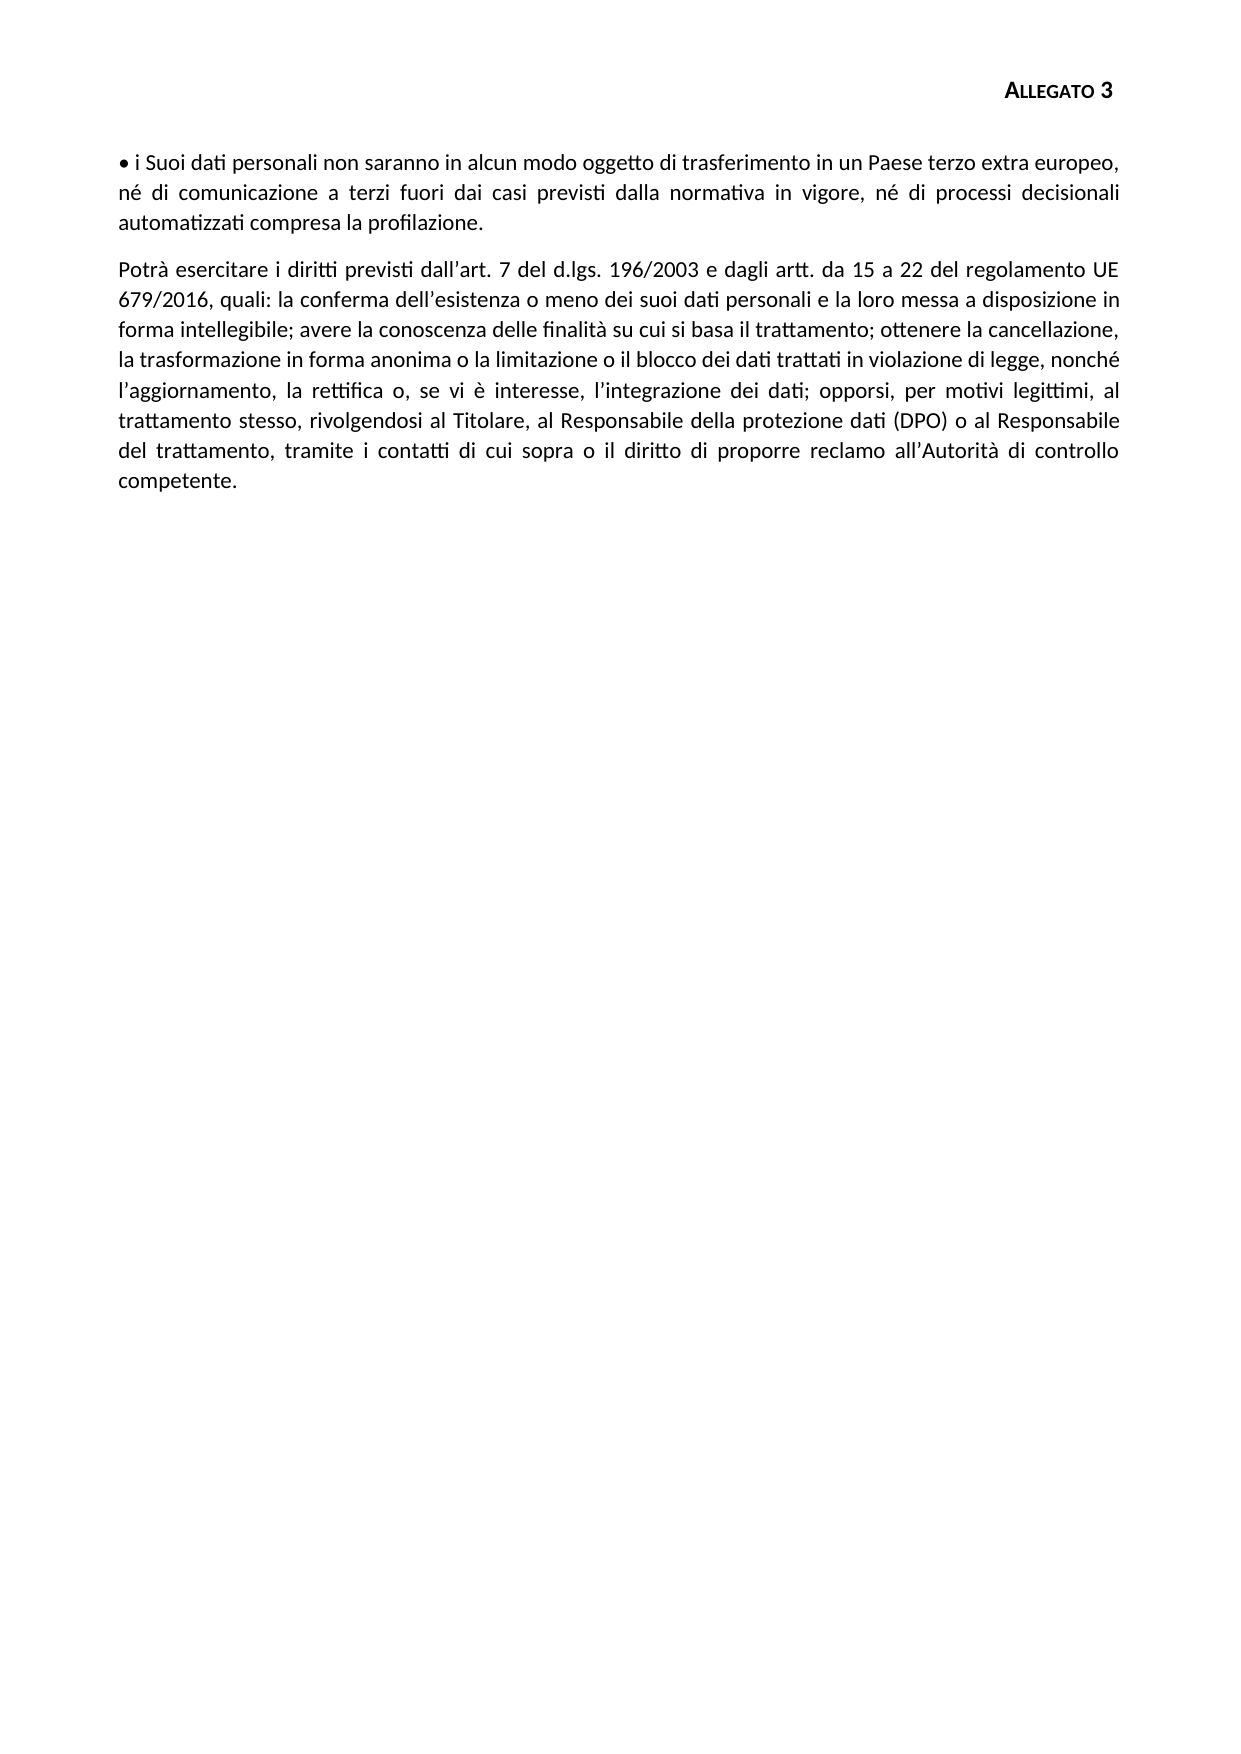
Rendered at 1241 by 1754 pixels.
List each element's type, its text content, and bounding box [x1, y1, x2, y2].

text • i Suoi dati personali non saranno in alcun modo oggetto di trasferimento in un Paese terzo extra europeo, né di comunicazione a terzi fuori dai casi previsti dalla normativa in vigore, né di processi decisionali automatizzati compresa la profilazione. [118, 148, 1122, 236]
text Potrà esercitare i diritti previsti dall’art. 7 del d.lgs. 196/2003 e dagli artt. da 15 a 22 del regolamento UE 679/2016, quali: la conferma dell’esistenza o meno dei suoi dati personali e la loro messa a disposizione in forma intellegibile; avere la conoscenza delle finalità su cui si basa il trattamento; ottenere la cancellazione, la trasformazione in forma anonima o la limitazione o il blocco dei dati trattati in violazione di legge, nonché l’aggiornamento, la rettifica o, se vi è interesse, l’integrazione dei dati; opporsi, per motivi legittimi, al trattamento stesso, rivolgendosi al Titolare, al Responsabile della protezione dati (DPO) o al Responsabile del trattamento, tramite i contatti di cui sopra o il diritto di proporre reclamo all’Autorità di controllo competente. [118, 255, 1122, 494]
